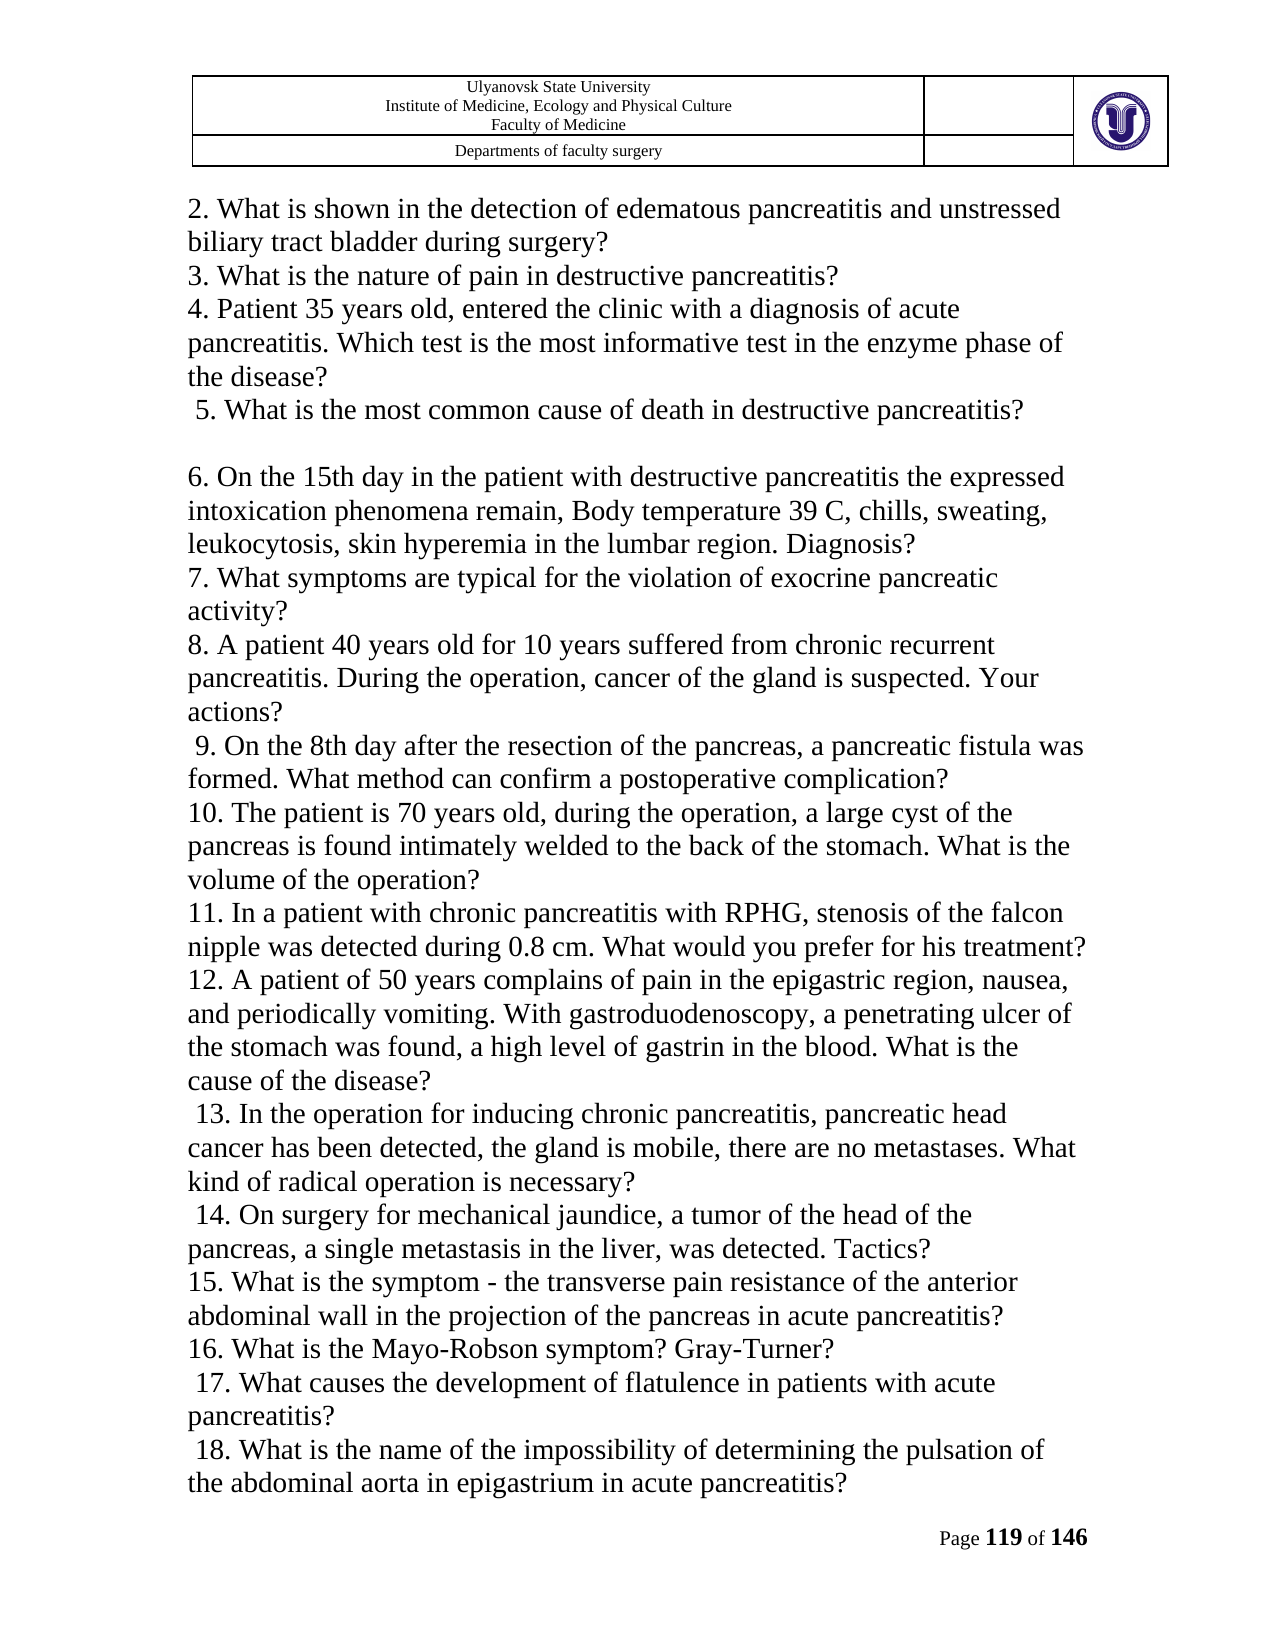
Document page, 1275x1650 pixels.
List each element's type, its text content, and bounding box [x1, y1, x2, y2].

text 3. What is the nature of pain in destructive pancreatitis? [187, 258, 1087, 292]
text 16. What is the Mayo-Robson symptom? Gray-Turner? [187, 1331, 1087, 1365]
text 7. What symptoms are typical for the violation of exocrine pancreatic activity? [187, 560, 1087, 627]
text 4. Patient 35 years old, entered the clinic with a diagnosis of acute pancreatitis. Which test is the most informative test in the enzyme phase of the disease? [187, 292, 1087, 392]
text 6. On the 15th day in the patient with destructive pancreatitis the expressed intoxication phenomena remain, Body temperature 39 С, chills, sweating, leukocytosis, skin hyperemia in the lumbar region. Diagnosis? [187, 459, 1087, 560]
text 17. What causes the development of flatulence in patients with acute pancreatitis? [187, 1365, 1087, 1432]
text 8. A patient 40 years old for 10 years suffered from chronic recurrent pancreatitis. During the operation, cancer of the gland is suspected. Your actions? [187, 627, 1087, 728]
text 13. In the operation for inducing chronic pancreatitis, pancreatic head cancer has been detected, the gland is mobile, there are no metastases. What kind of radical operation is necessary? [187, 1097, 1087, 1197]
text 10. The patient is 70 years old, during the operation, a large cyst of the pancreas is found intimately welded to the back of the stomach. What is the volume of the operation? [187, 795, 1087, 895]
picture [1091, 91, 1151, 151]
text 15. What is the symptom - the transverse pain resistance of the anterior abdominal wall in the projection of the pancreas in acute pancreatitis? [187, 1264, 1087, 1331]
text 9. On the 8th day after the resection of the pancreas, a pancreatic fistula was formed. What method can confirm a postoperative complication? [187, 728, 1087, 795]
text 2. What is shown in the detection of edematous pancreatitis and unstressed biliary tract bladder during surgery? [187, 191, 1087, 258]
text 5. What is the most common cause of death in destructive pancreatitis? [187, 392, 1087, 426]
text 11. In a patient with chronic pancreatitis with RPHG, stenosis of the falcon nipple was detected during 0.8 cm. What would you prefer for his treatment? 12. A patient of 50 years complains of pain in the epigastric region, nausea, and periodically vomiting. With gastroduodenoscopy, a penetrating ulcer of the stomach was found, a high level of gastrin in the blood. What is the cause of the disease? [187, 895, 1087, 1097]
text 18. What is the name of the impossibility of determining the pulsation of the abdominal aorta in epigastrium in acute pancreatitis? [187, 1432, 1087, 1499]
text 14. On surgery for mechanical jaundice, a tumor of the head of the pancreas, a single metastasis in the liver, was detected. Tactics? [187, 1197, 1087, 1264]
